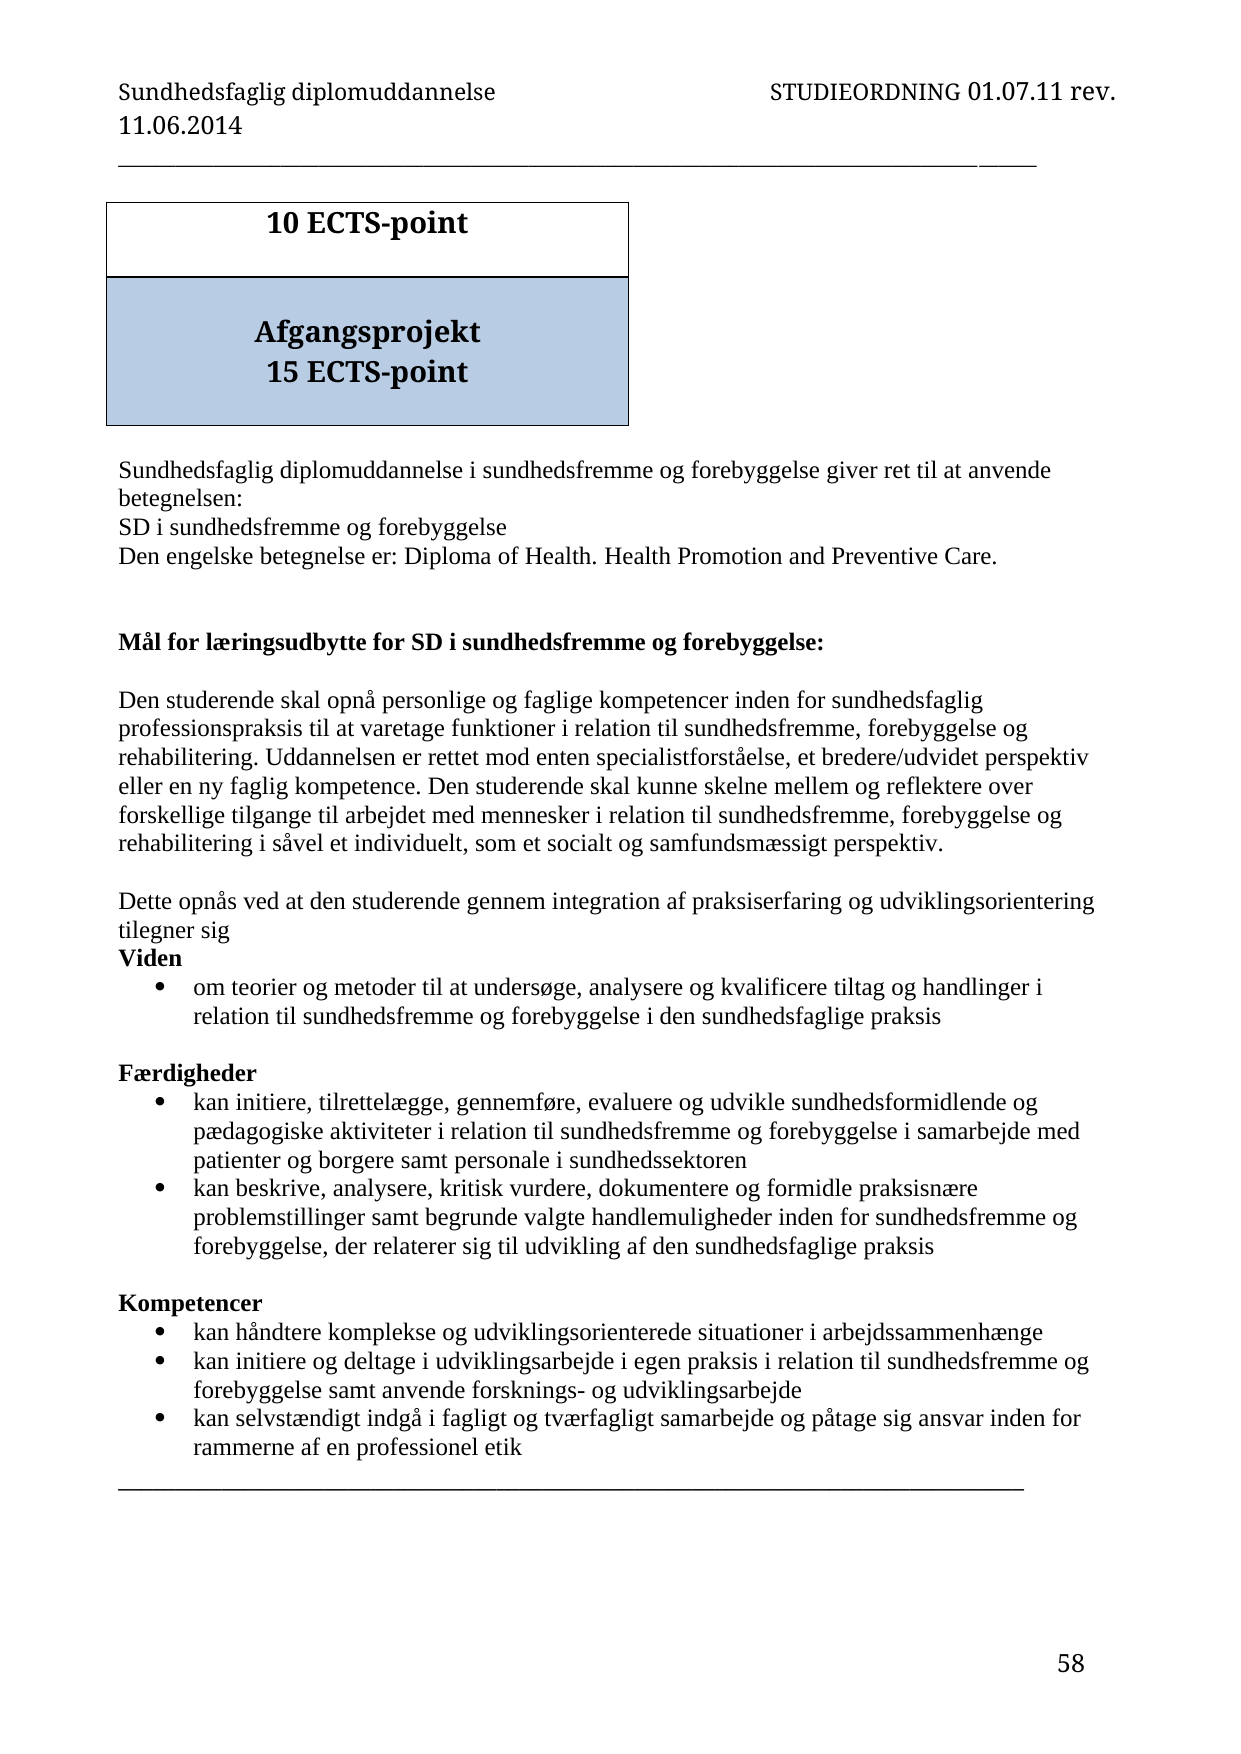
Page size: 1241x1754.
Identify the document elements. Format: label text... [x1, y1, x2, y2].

list kan selvstændigt indgå i fagligt og tværfagligt samarbejde og påtage sig ansvar inden for rammerne af en professionel etik [156, 1403, 1122, 1461]
list kan initiere og deltage i udviklingsarbejde i egen praksis i relation til sundhedsfremme og forebyggelse samt anvende forsknings- og udviklingsarbejde [156, 1346, 1122, 1403]
text SD i sundhedsfremme og forebyggelse [118, 512, 1122, 541]
subtitle Mål for læringsudbytte for SD i sundhedsfremme og forebyggelse: [118, 627, 1122, 656]
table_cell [107, 203, 628, 276]
text Færdigheder [118, 1058, 1122, 1087]
list kan håndtere komplekse og udviklingsorienterede situationer i arbejdssammenhænge [156, 1317, 1122, 1346]
list kan initiere, tilrettelægge, gennemføre, evaluere og udvikle sundhedsformidlende og pædagogiske aktiviteter i relation til sundhedsfremme og forebyggelse i samarbejde med patienter og borgere samt personale i sundhedssektoren [156, 1087, 1122, 1173]
list om teorier og metoder til at undersøge, analysere og kvalificere tiltag og handlinger i relation til sundhedsfremme og forebyggelse i den sundhedsfaglige praksis [156, 972, 1122, 1030]
text Kompetencer [118, 1288, 1122, 1317]
text Den studerende skal opnå personlige og faglige kompetencer inden for sundhedsfaglig professionspraksis til at varetage funktioner i relation til sundhedsfremme, forebyggelse og rehabilitering. Uddannelsen er rettet mod enten specialistforståelse, et bredere/udvidet perspektiv eller en ny faglig kompetence. Den studerende skal kunne skelne mellem og reflektere over forskellige tilgange til arbejdet med mennesker i relation til sundhedsfremme, forebyggelse og rehabilitering i såvel et individuelt, som et socialt og samfundsmæssigt perspektiv. [118, 685, 1122, 857]
table_cell Afgangsprojekt 15 ECTS-point [107, 278, 628, 425]
text Dette opnås ved at den studerende gennem integration af praksiserfaring og udviklingsorientering tilegner sig [118, 886, 1122, 943]
text Sundhedsfaglig diplomuddannelse i sundhedsfremme og forebyggelse giver ret til at anvende betegnelsen: [118, 455, 1122, 512]
text Den engelske betegnelse er: Diploma of Health. Health Promotion and Preventive Care. [118, 541, 1122, 570]
list kan beskrive, analysere, kritisk vurdere, dokumentere og formidle praksisnære problemstillinger samt begrunde valgte handlemuligheder inden for sundhedsfremme og forebyggelse, der relaterer sig til udvikling af den sundhedsfaglige praksis [156, 1173, 1122, 1260]
text Viden [118, 943, 1122, 972]
text _______________________________________________________________________________ [118, 1461, 1122, 1495]
